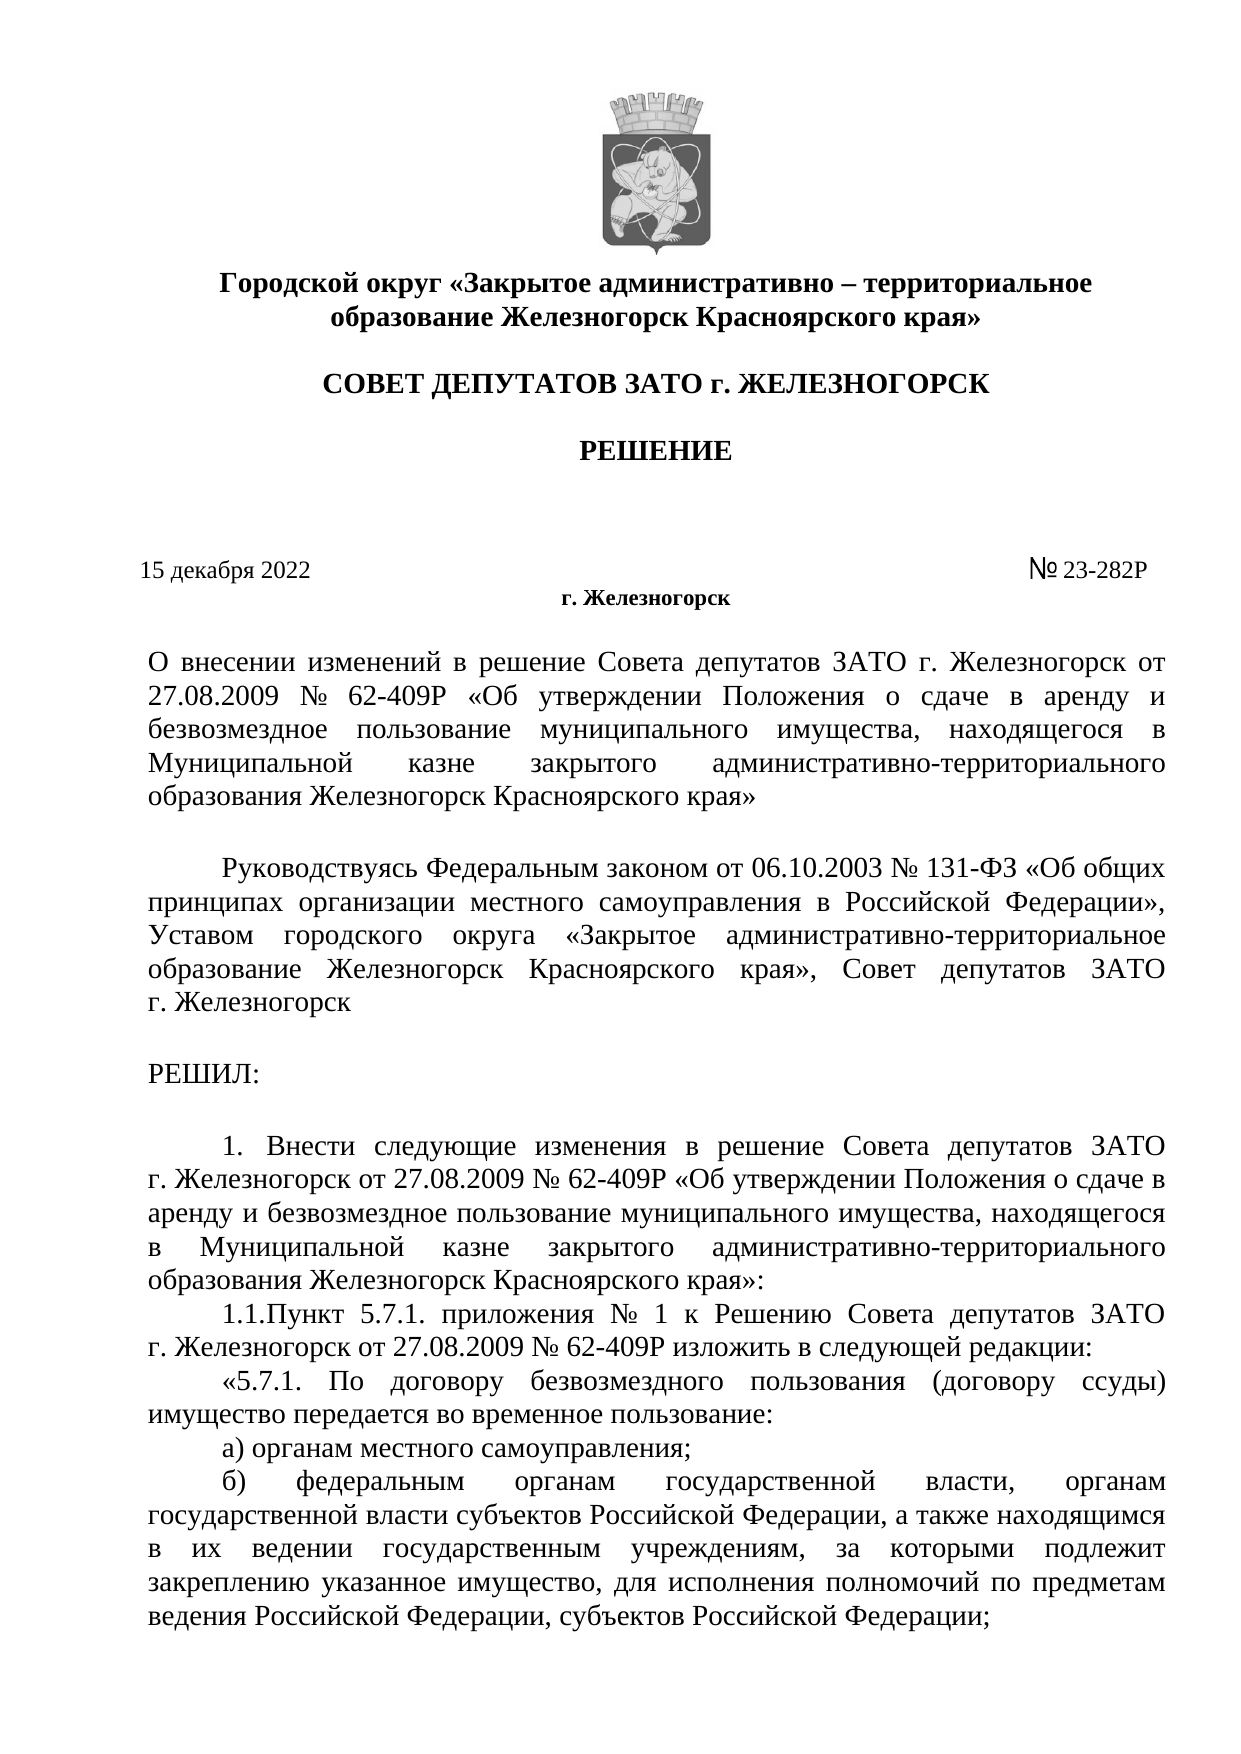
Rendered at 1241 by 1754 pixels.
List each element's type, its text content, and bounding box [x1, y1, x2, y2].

text а) органам местного самоуправления; [148, 1430, 1167, 1463]
text О внесении изменений в решение Совета депутатов ЗАТО г. Железногорск от 27.08.2009 № 62-409Р «Об утверждении Положения о сдаче в аренду и безвозмездное пользование муниципального имущества, находящегося в Муниципальной казне закрытого административно-территориального образования Железногорск Красноярского края» [148, 644, 1167, 812]
list Внести следующие изменения в решение Совета депутатов ЗАТО г. Железногорск от 27.08.2009 № 62-409Р «Об утверждении Положения о сдаче в аренду и безвозмездное пользование муниципального имущества, находящегося в Муниципальной казне закрытого административно-территориального образования Железногорск Красноярского края»: [148, 1128, 1167, 1296]
text «5.7.1. По договору безвозмездного пользования (договору ссуды) имущество передается во временное пользование: [148, 1363, 1167, 1430]
text 15 декабря 2022 23-282Р [139, 555, 1152, 584]
text Городской округ «Закрытое административно – территориальное образование Железногорск Красноярского края» [139, 265, 1172, 332]
text г. Железногорск [139, 584, 1152, 611]
text РЕШИЛ: [148, 1056, 1167, 1090]
text б) федеральным органам государственной власти, органам государственной власти субъектов Российской Федерации, а также находящимся в их ведении государственным учреждениям, за которыми подлежит закреплению указанное имущество, для исполнения полномочий по предметам ведения Российской Федерации, субъектов Российской Федерации; [148, 1463, 1167, 1631]
list Пункт 5.7.1. приложения № 1 к Решению Совета депутатов ЗАТО г. Железногорск от 27.08.2009 № 62-409Р изложить в следующей редакции: [148, 1296, 1167, 1363]
text РЕШЕНИЕ [139, 433, 1172, 467]
text СОВЕТ ДЕПУТАТОВ ЗАТО г. ЖЕЛЕЗНОГОРСК [139, 366, 1172, 399]
text Руководствуясь Федеральным законом от 06.10.2003 № 131-ФЗ «Об общих принципах организации местного самоуправления в Российской Федерации», Уставом городского округа «Закрытое административно-территориальное образование Железногорск Красноярского края», Совет депутатов ЗАТО г. Железногорск [148, 850, 1167, 1018]
